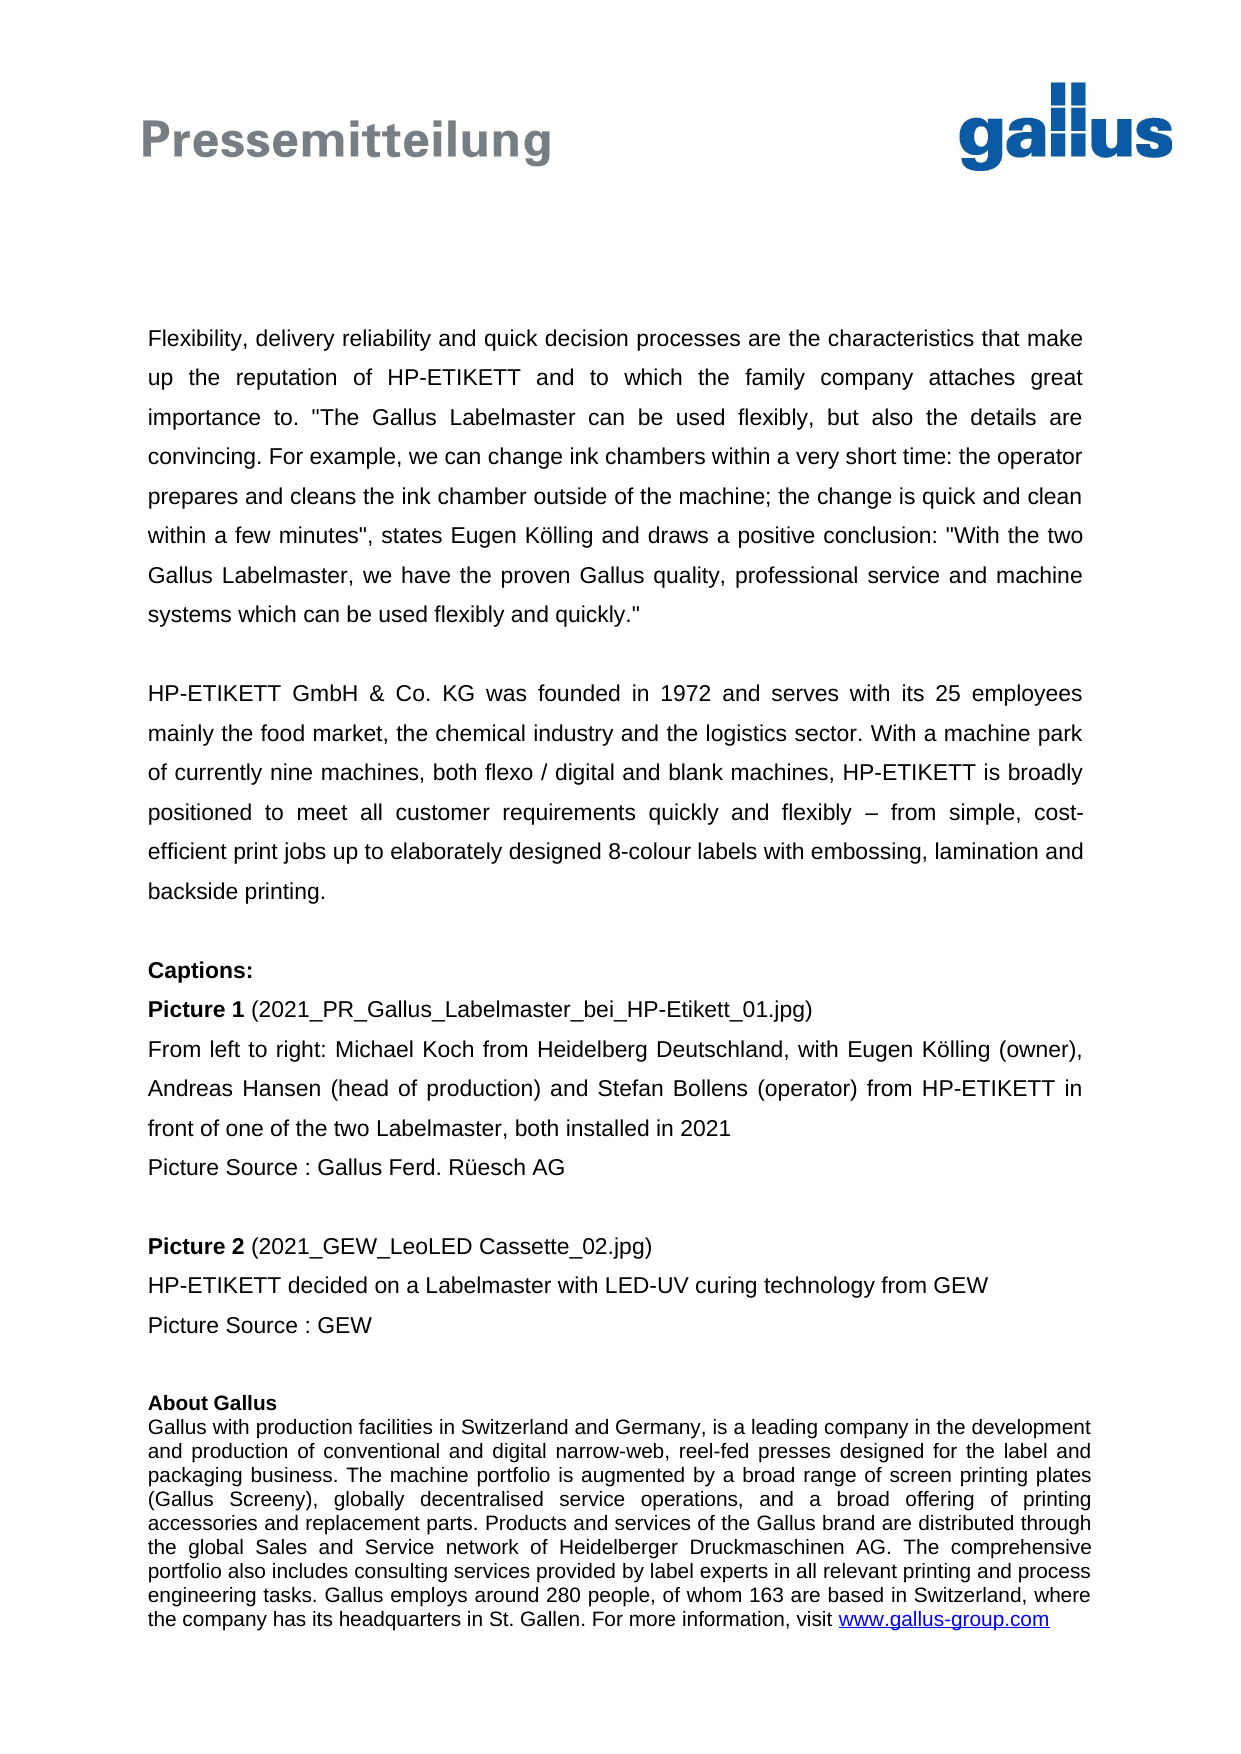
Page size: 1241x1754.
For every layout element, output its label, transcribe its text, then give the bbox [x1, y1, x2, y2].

text HP-ETIKETT decided on a Labelmaster with LED-UV curing technology from GEW [148, 1272, 1084, 1299]
text Picture Source : Gallus Ferd. Rüesch AG [148, 1154, 1084, 1180]
text Picture 2 (2021_GEW_LeoLED Cassette_02.jpg) [148, 1233, 1084, 1259]
text Flexibility, delivery reliability and quick decision processes are the characteristics that make up the reputation of HP-ETIKETT and to which the family company attaches great importance to. "The Gallus Labelmaster can be used flexibly, but also the details are convincing. For example, we can change ink chambers within a very short time: the operator prepares and cleans the ink chamber outside of the machine; the change is quick and clean within a few minutes", states Eugen Kölling and draws a positive conclusion: "With the two Gallus Labelmaster, we have the proven Gallus quality, professional service and machine systems which can be used flexibly and quickly." [148, 325, 1084, 628]
picture [141, 79, 1174, 174]
text Picture Source : GEW [148, 1312, 1084, 1338]
text From left to right: Michael Koch from Heidelberg Deutschland, with Eugen Kölling (owner), Andreas Hansen (head of production) and Stefan Bollens (operator) from HP-ETIKETT in front of one of the two Labelmaster, both installed in 2021 [148, 1036, 1084, 1141]
text HP-ETIKETT GmbH & Co. KG was founded in 1972 and serves with its 25 employees mainly the food market, the chemical industry and the logistics sector. With a machine park of currently nine machines, both flexo / digital and blank machines, HP-ETIKETT is broadly positioned to meet all customer requirements quickly and flexibly – from simple, cost-efficient print jobs up to elaborately designed 8-colour labels with embossing, lamination and backside printing. [148, 680, 1084, 904]
text About Gallus [148, 1391, 1093, 1415]
text Captions: [148, 957, 1084, 983]
text Picture 1 (2021_PR_Gallus_Labelmaster_bei_HP-Etikett_01.jpg) [148, 996, 1084, 1022]
text Gallus with production facilities in Switzerland and Germany, is a leading company in the development and production of conventional and digital narrow-web, reel-fed presses designed for the label and packaging business. The machine portfolio is augmented by a broad range of screen printing plates (Gallus Screeny), globally decentralised service operations, and a broad offering of printing accessories and replacement parts. Products and services of the Gallus brand are distributed through the global Sales and Service network of Heidelberger Druckmaschinen AG. The comprehensive portfolio also includes consulting services provided by label experts in all relevant printing and process engineering tasks. Gallus employs around 280 people, of whom 163 are based in Switzerland, where the company has its headquarters in St. Gallen. For more information, visit www.gallus-group.com [148, 1415, 1093, 1630]
